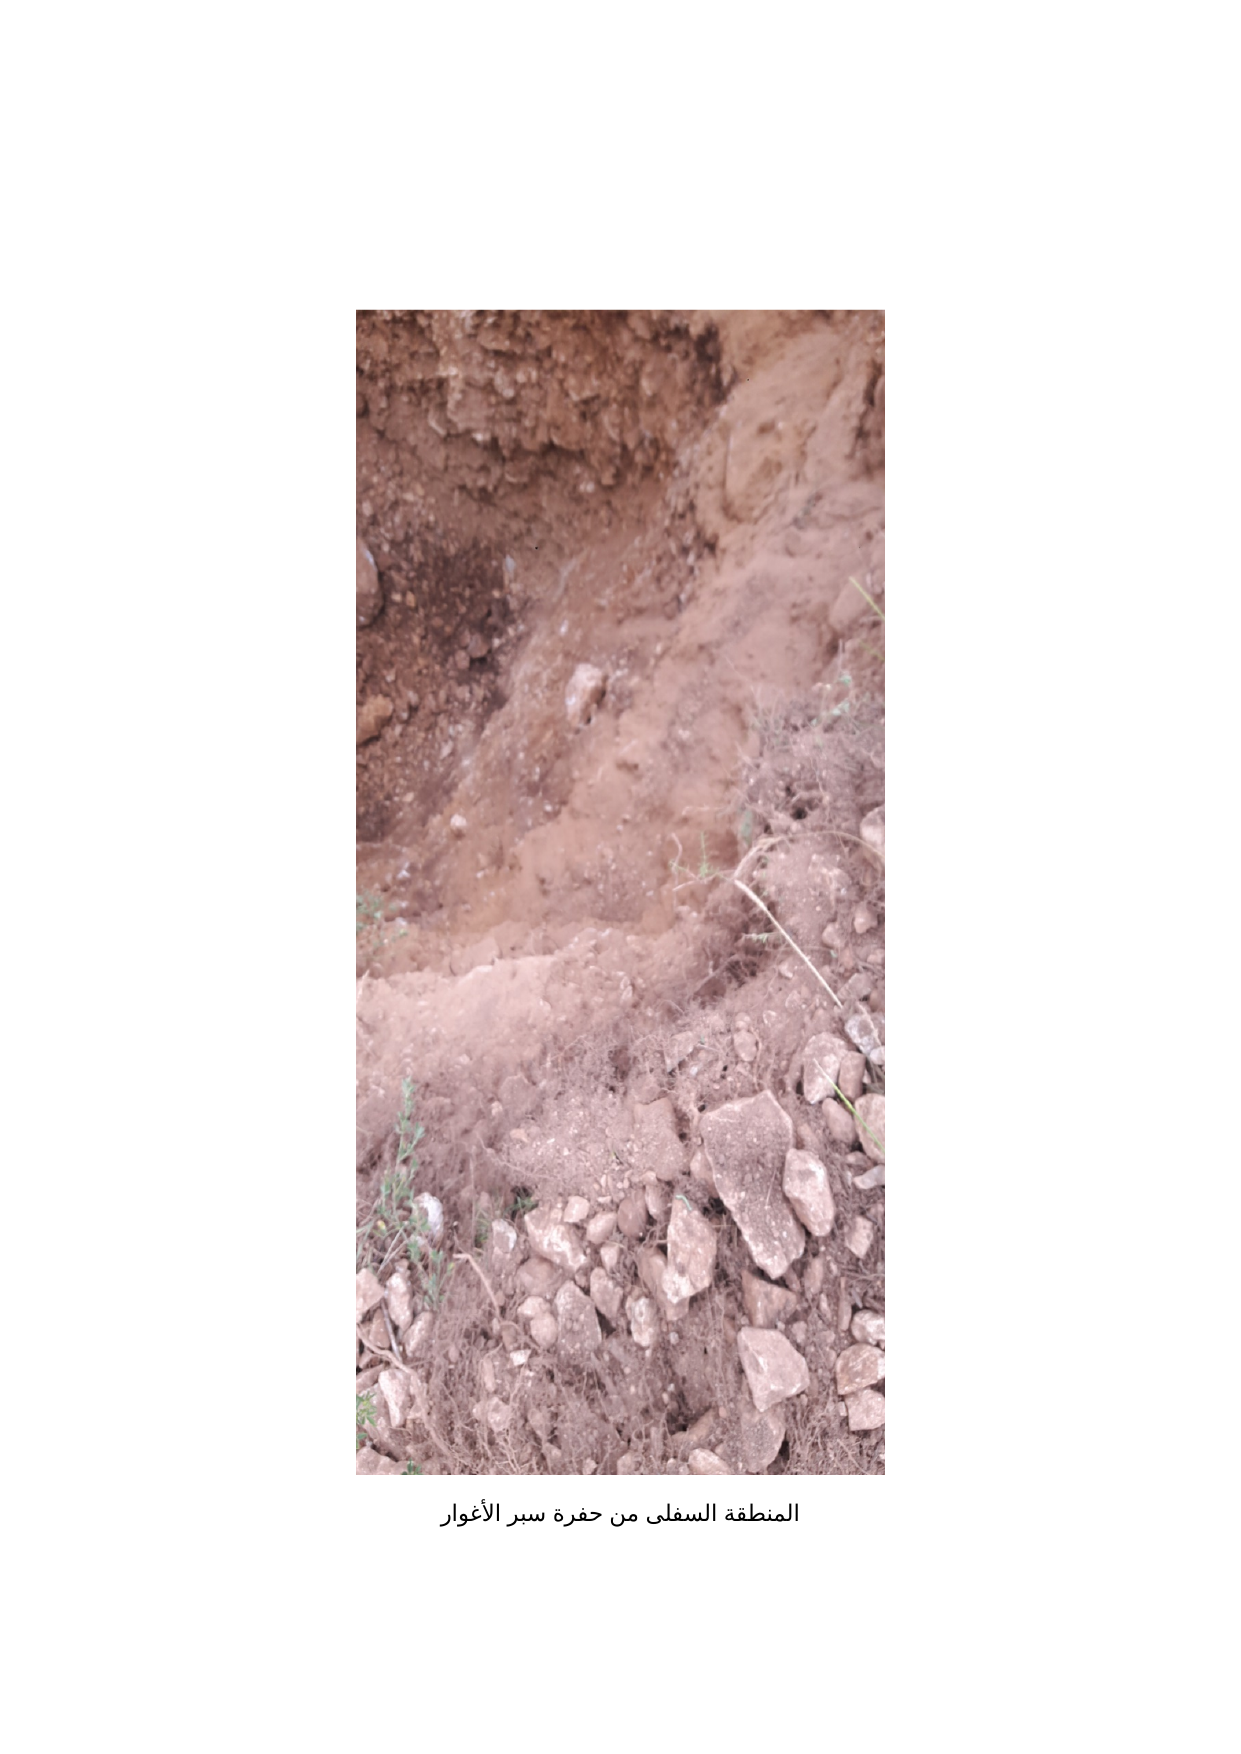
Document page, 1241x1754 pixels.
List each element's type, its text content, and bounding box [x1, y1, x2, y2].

picture [356, 311, 885, 1474]
text المنطقة السفلى من حفرة سبر الأغوار [150, 1500, 1090, 1526]
